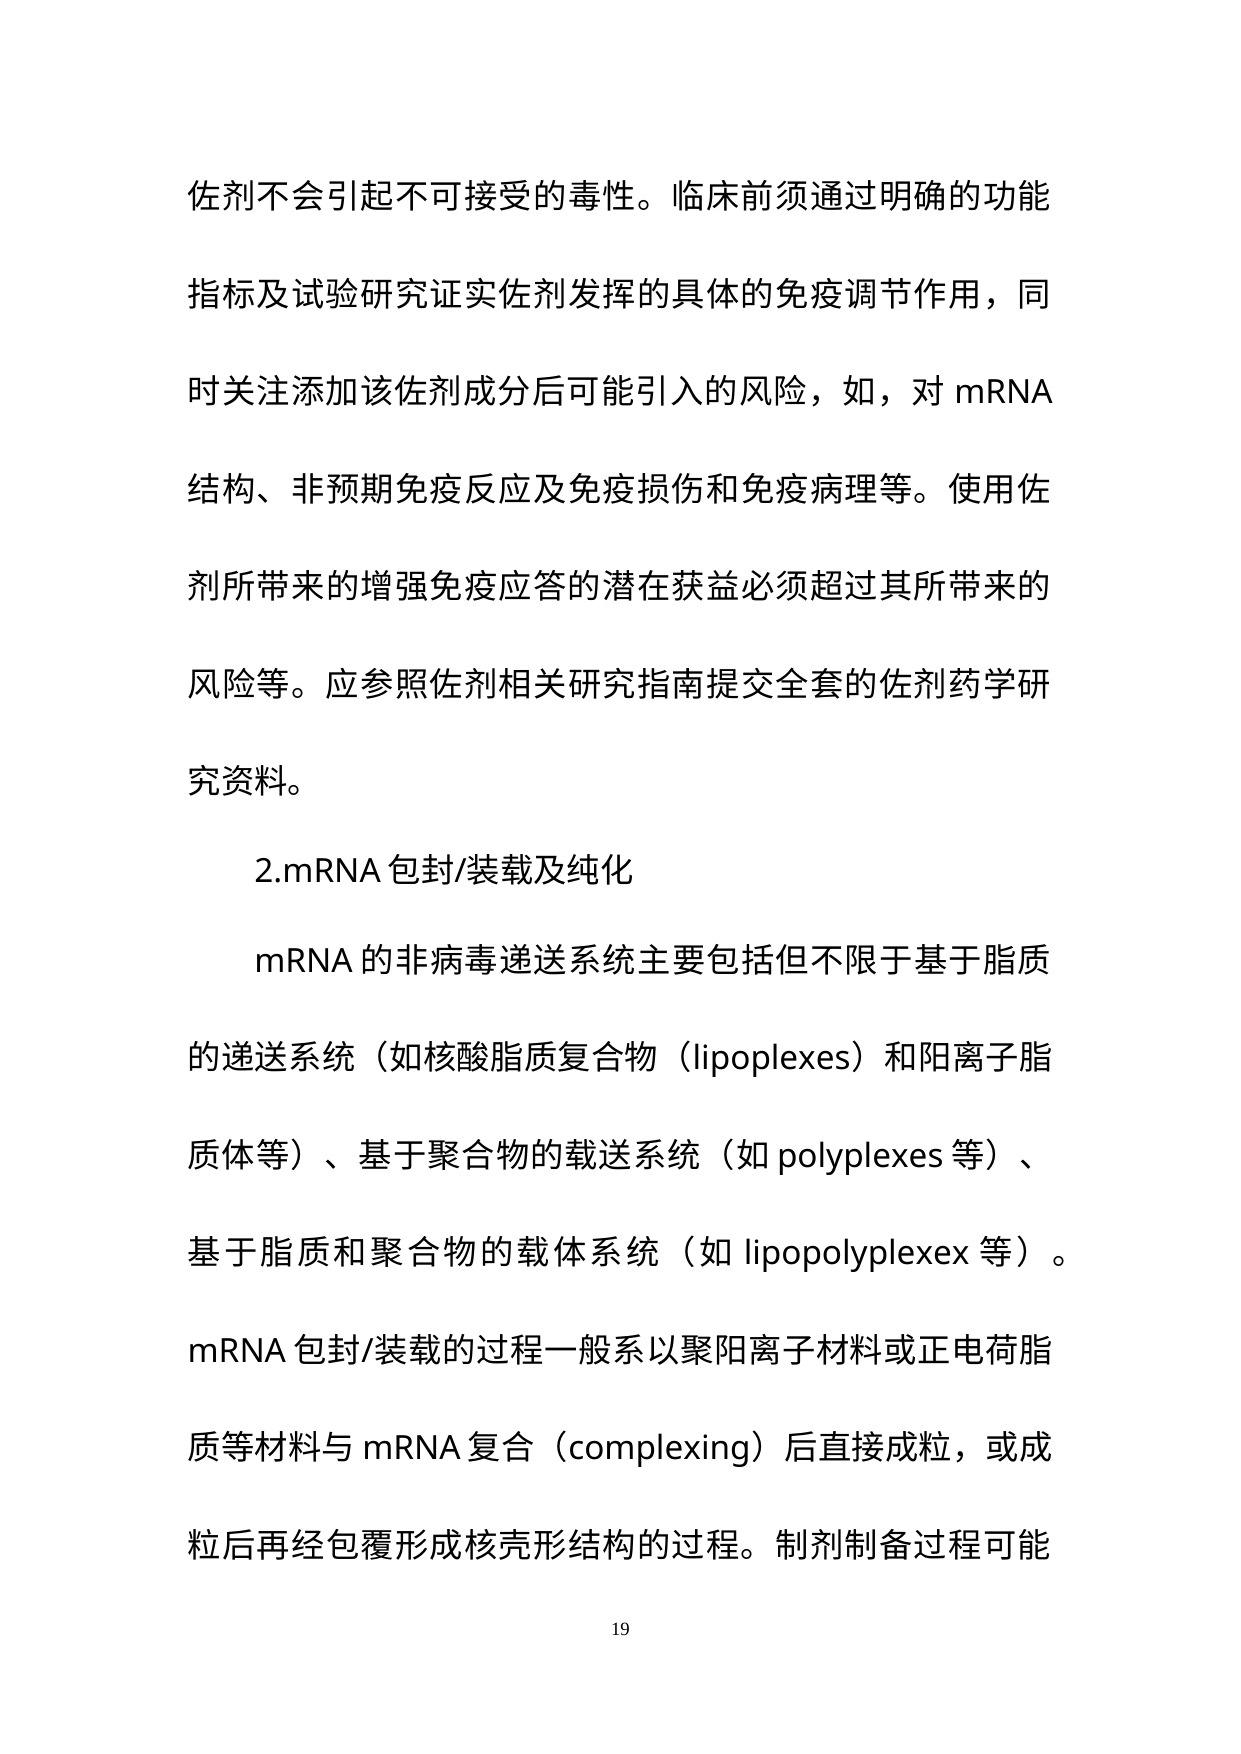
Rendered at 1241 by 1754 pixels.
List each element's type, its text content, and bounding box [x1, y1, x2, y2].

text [187, 162, 1053, 812]
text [187, 925, 1053, 1575]
text 2.mRNA包封/装载及纯化 [187, 836, 1053, 901]
